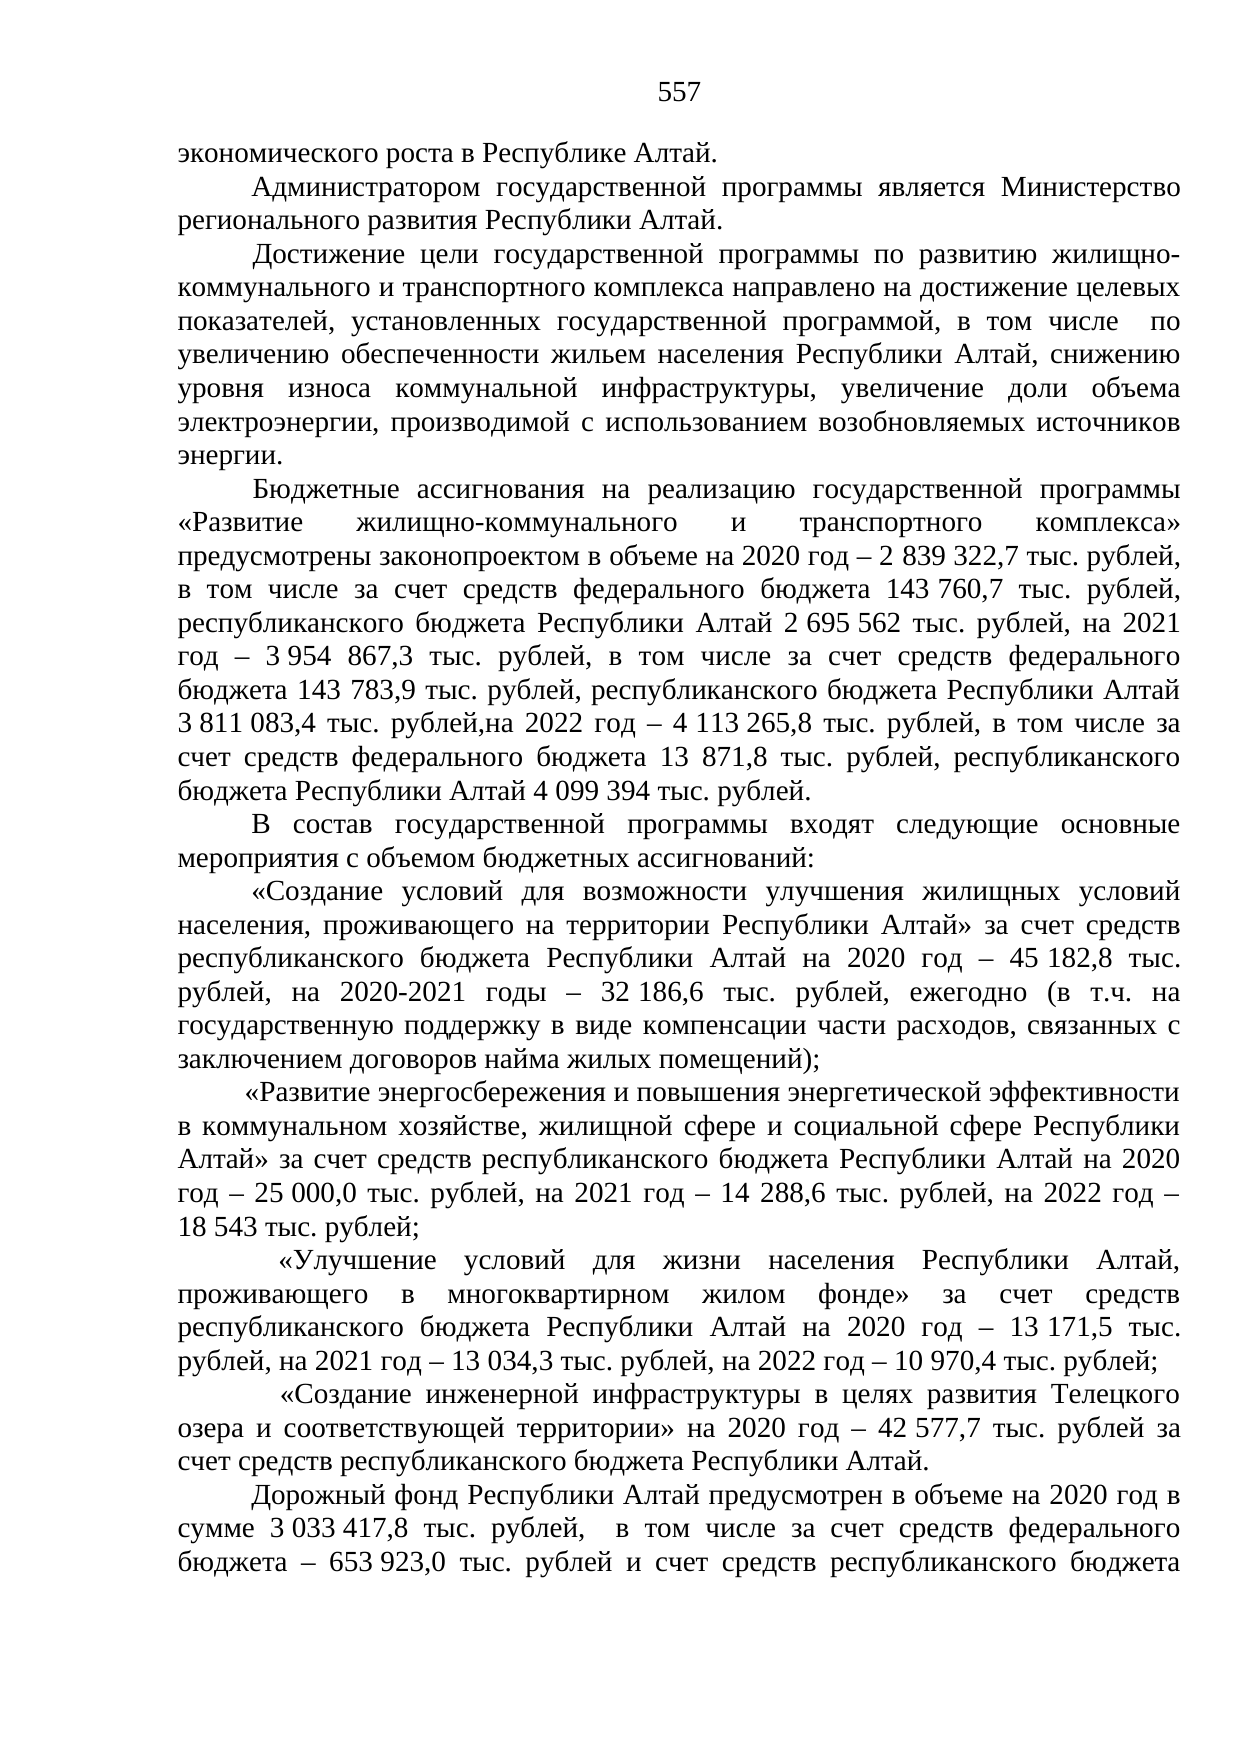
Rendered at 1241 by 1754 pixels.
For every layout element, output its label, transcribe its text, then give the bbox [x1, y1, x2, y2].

text В состав государственной программы входят следующие основные мероприятия с объемом бюджетных ассигнований: [177, 806, 1181, 873]
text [177, 1477, 1181, 1578]
text «Улучшение условий для жизни населения Республики Алтай, проживающего в многоквартирном жилом фонде» за счет средств республиканского бюджета Республики Алтай на 2020 год – 13 171,5 тыс. рублей, на 2021 год – 13 034,3 тыс. рублей, на 2022 год – 10 970,4 тыс. рублей; [177, 1242, 1181, 1376]
text Администратором государственной программы является Министерство регионального развития Республики Алтай. [177, 169, 1181, 236]
text Достижение цели государственной программы по развитию жилищно-коммунального и транспортного комплекса направлено на достижение целевых показателей, установленных государственной программой, в том числе по увеличению обеспеченности жильем населения Республики Алтай, снижению уровня износа коммунальной инфраструктуры, увеличение доли объема электроэнергии, производимой с использованием возобновляемых источников энергии. [177, 236, 1181, 471]
text «Создание условий для возможности улучшения жилищных условий населения, проживающего на территории Республики Алтай» за счет средств республиканского бюджета Республики Алтай на 2020 год – 45 182,8 тыс. рублей, на 2020-2021 годы – 32 186,6 тыс. рублей, ежегодно (в т.ч. на государственную поддержку в виде компенсации части расходов, связанных с заключением договоров найма жилых помещений); [177, 873, 1181, 1074]
text Бюджетные ассигнования на реализацию государственной программы «Развитие жилищно-коммунального и транспортного комплекса» предусмотрены законопроектом в объеме на 2020 год – 2 839 322,7 тыс. рублей, в том числе за счет средств федерального бюджета 143 760,7 тыс. рублей, республиканского бюджета Республики Алтай 2 695 562 тыс. рублей, на 2021 год – 3 954 867,3 тыс. рублей, в том числе за счет средств федерального бюджета 143 783,9 тыс. рублей, республиканского бюджета Республики Алтай 3 811 083,4 тыс. рублей,на 2022 год – 4 113 265,8 тыс. рублей, в том числе за счет средств федерального бюджета 13 871,8 тыс. рублей, республиканского бюджета Республики Алтай 4 099 394 тыс. рублей. [177, 471, 1181, 806]
text «Создание инженерной инфраструктуры в целях развития Телецкого озера и соответствующей территории» на 2020 год – 42 577,7 тыс. рублей за счет средств республиканского бюджета Республики Алтай. [177, 1376, 1181, 1477]
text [177, 135, 1181, 169]
text «Развитие энергосбережения и повышения энергетической эффективности в коммунальном хозяйстве, жилищной сфере и социальной сфере Республики Алтай» за счет средств республиканского бюджета Республики Алтай на 2020 год – 25 000,0 тыс. рублей, на 2021 год – 14 288,6 тыс. рублей, на 2022 год – 18 543 тыс. рублей; [177, 1074, 1181, 1242]
